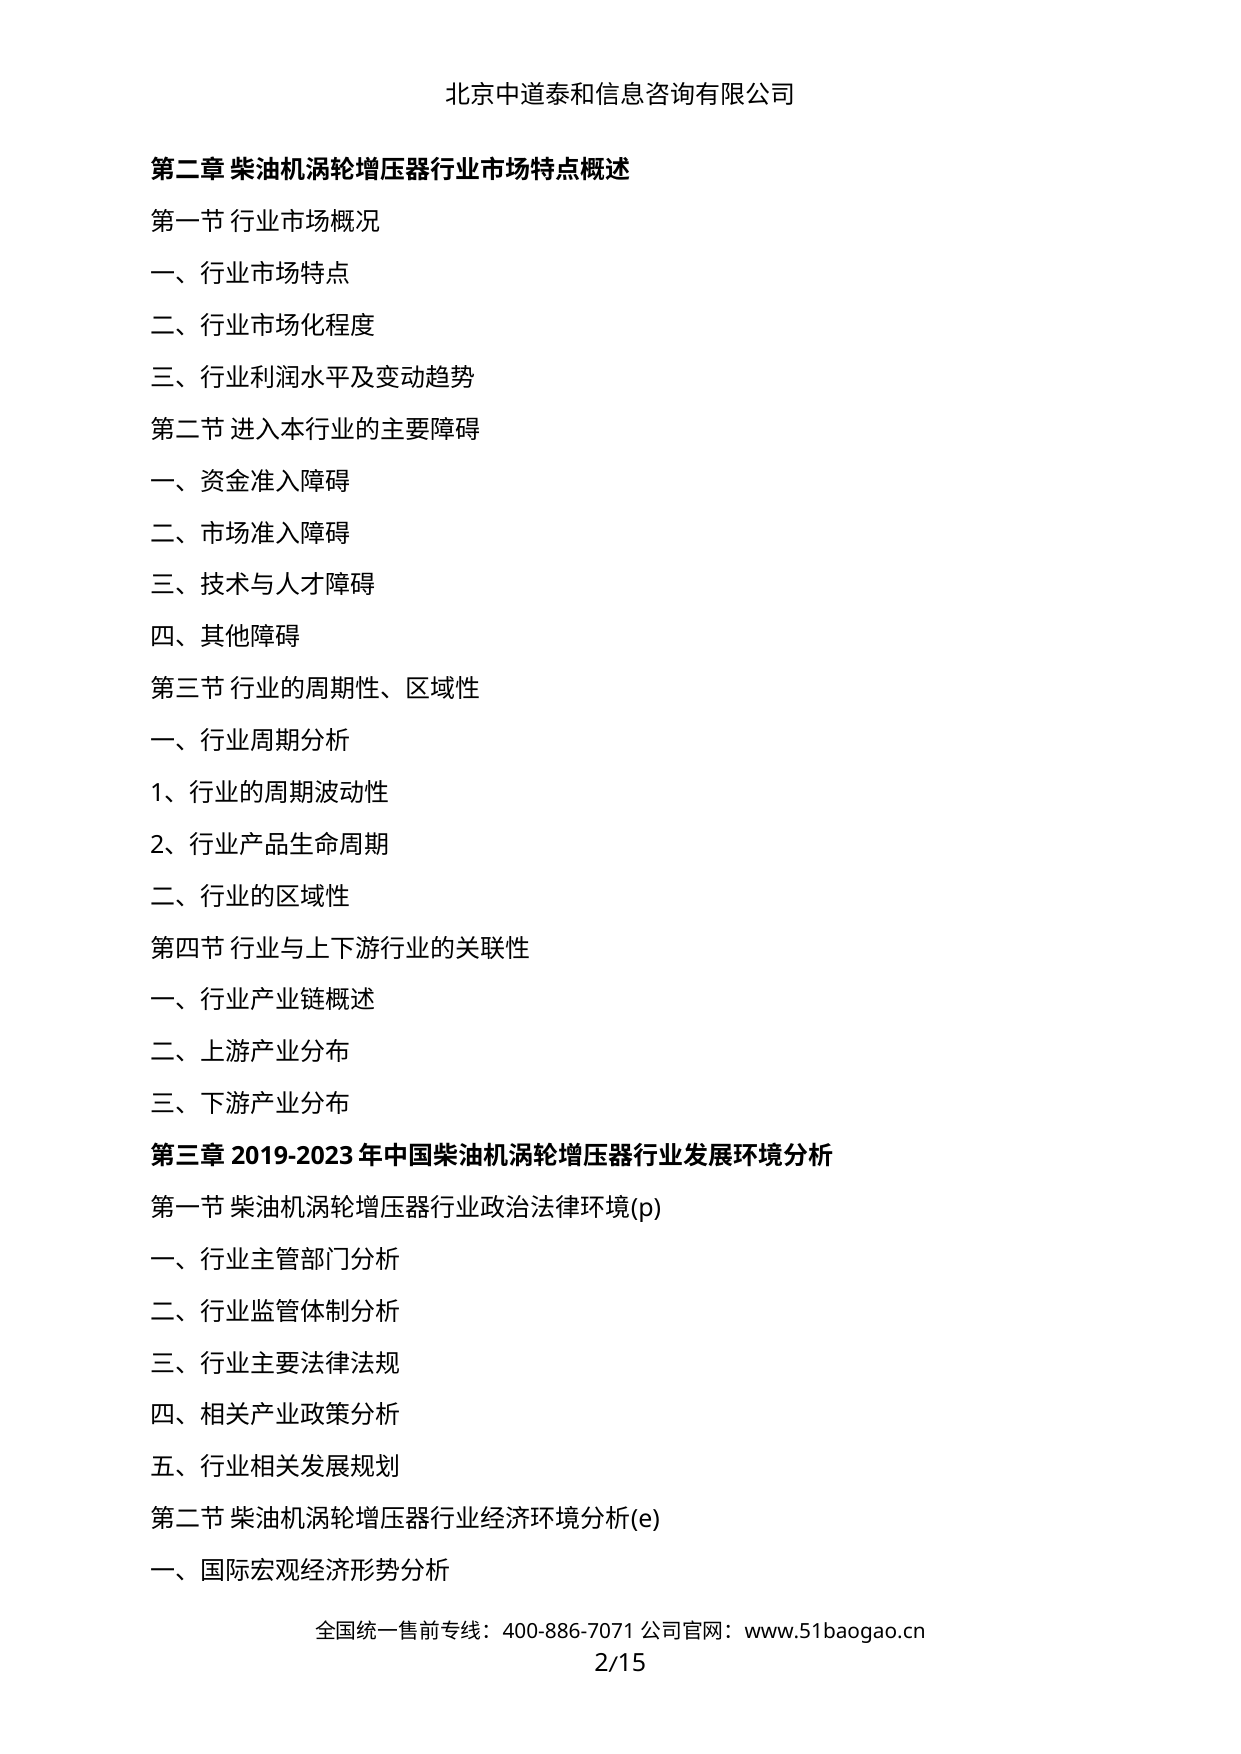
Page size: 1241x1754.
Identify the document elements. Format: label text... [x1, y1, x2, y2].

text 三、技术与人才障碍 [150, 565, 1090, 601]
text 第一节 行业市场概况 [150, 202, 1090, 238]
text 一、行业周期分析 [150, 721, 1090, 757]
text 一、行业产业链概述 [150, 980, 1090, 1016]
text 1、行业的周期波动性 [150, 772, 1090, 809]
text 2、行业产品生命周期 [150, 824, 1090, 861]
text 四、其他障碍 [150, 617, 1090, 653]
text 第二节 进入本行业的主要障碍 [150, 409, 1090, 446]
text 二、上游产业分布 [150, 1032, 1090, 1068]
text 二、行业监管体制分析 [150, 1291, 1090, 1327]
text 第一节 柴油机涡轮增压器行业政治法律环境(p) [150, 1187, 1090, 1224]
text 第二节 柴油机涡轮增压器行业经济环境分析(e) [150, 1499, 1090, 1535]
text 三、行业利润水平及变动趋势 [150, 357, 1090, 394]
text 一、行业主管部门分析 [150, 1239, 1090, 1276]
text 三、下游产业分布 [150, 1084, 1090, 1120]
text 一、国际宏观经济形势分析 [150, 1551, 1090, 1587]
text 二、市场准入障碍 [150, 513, 1090, 549]
text 第四节 行业与上下游行业的关联性 [150, 928, 1090, 964]
text 第三章 2019-2023年中国柴油机涡轮增压器行业发展环境分析 [150, 1136, 1090, 1172]
text 三、行业主要法律法规 [150, 1343, 1090, 1379]
text 一、资金准入障碍 [150, 461, 1090, 497]
text 四、相关产业政策分析 [150, 1395, 1090, 1431]
text 二、行业的区域性 [150, 876, 1090, 912]
text 二、行业市场化程度 [150, 306, 1090, 342]
text 第三节 行业的周期性、区域性 [150, 669, 1090, 705]
text 第二章 柴油机涡轮增压器行业市场特点概述 [150, 150, 1090, 186]
text 五、行业相关发展规划 [150, 1447, 1090, 1483]
text 一、行业市场特点 [150, 254, 1090, 290]
